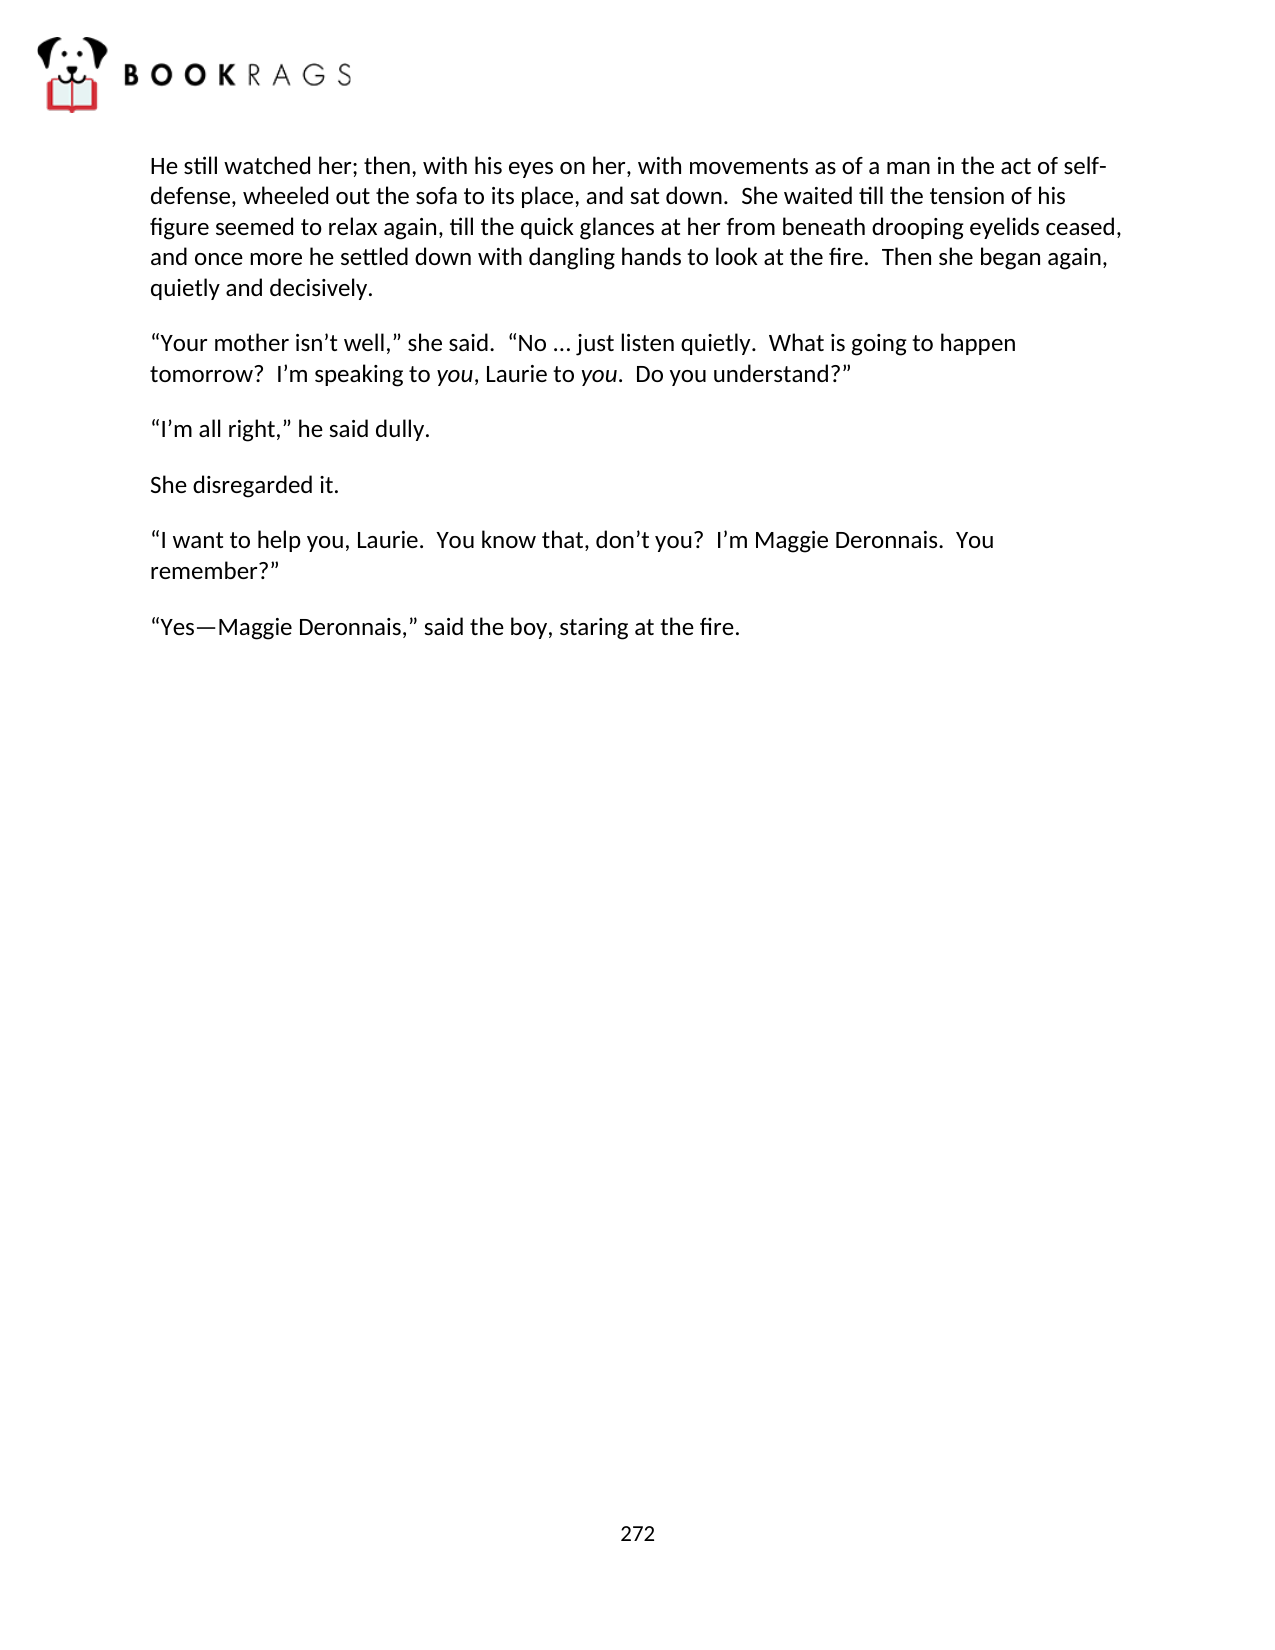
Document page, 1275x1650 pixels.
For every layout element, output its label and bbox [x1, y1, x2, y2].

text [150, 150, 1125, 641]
picture [37, 37, 351, 113]
